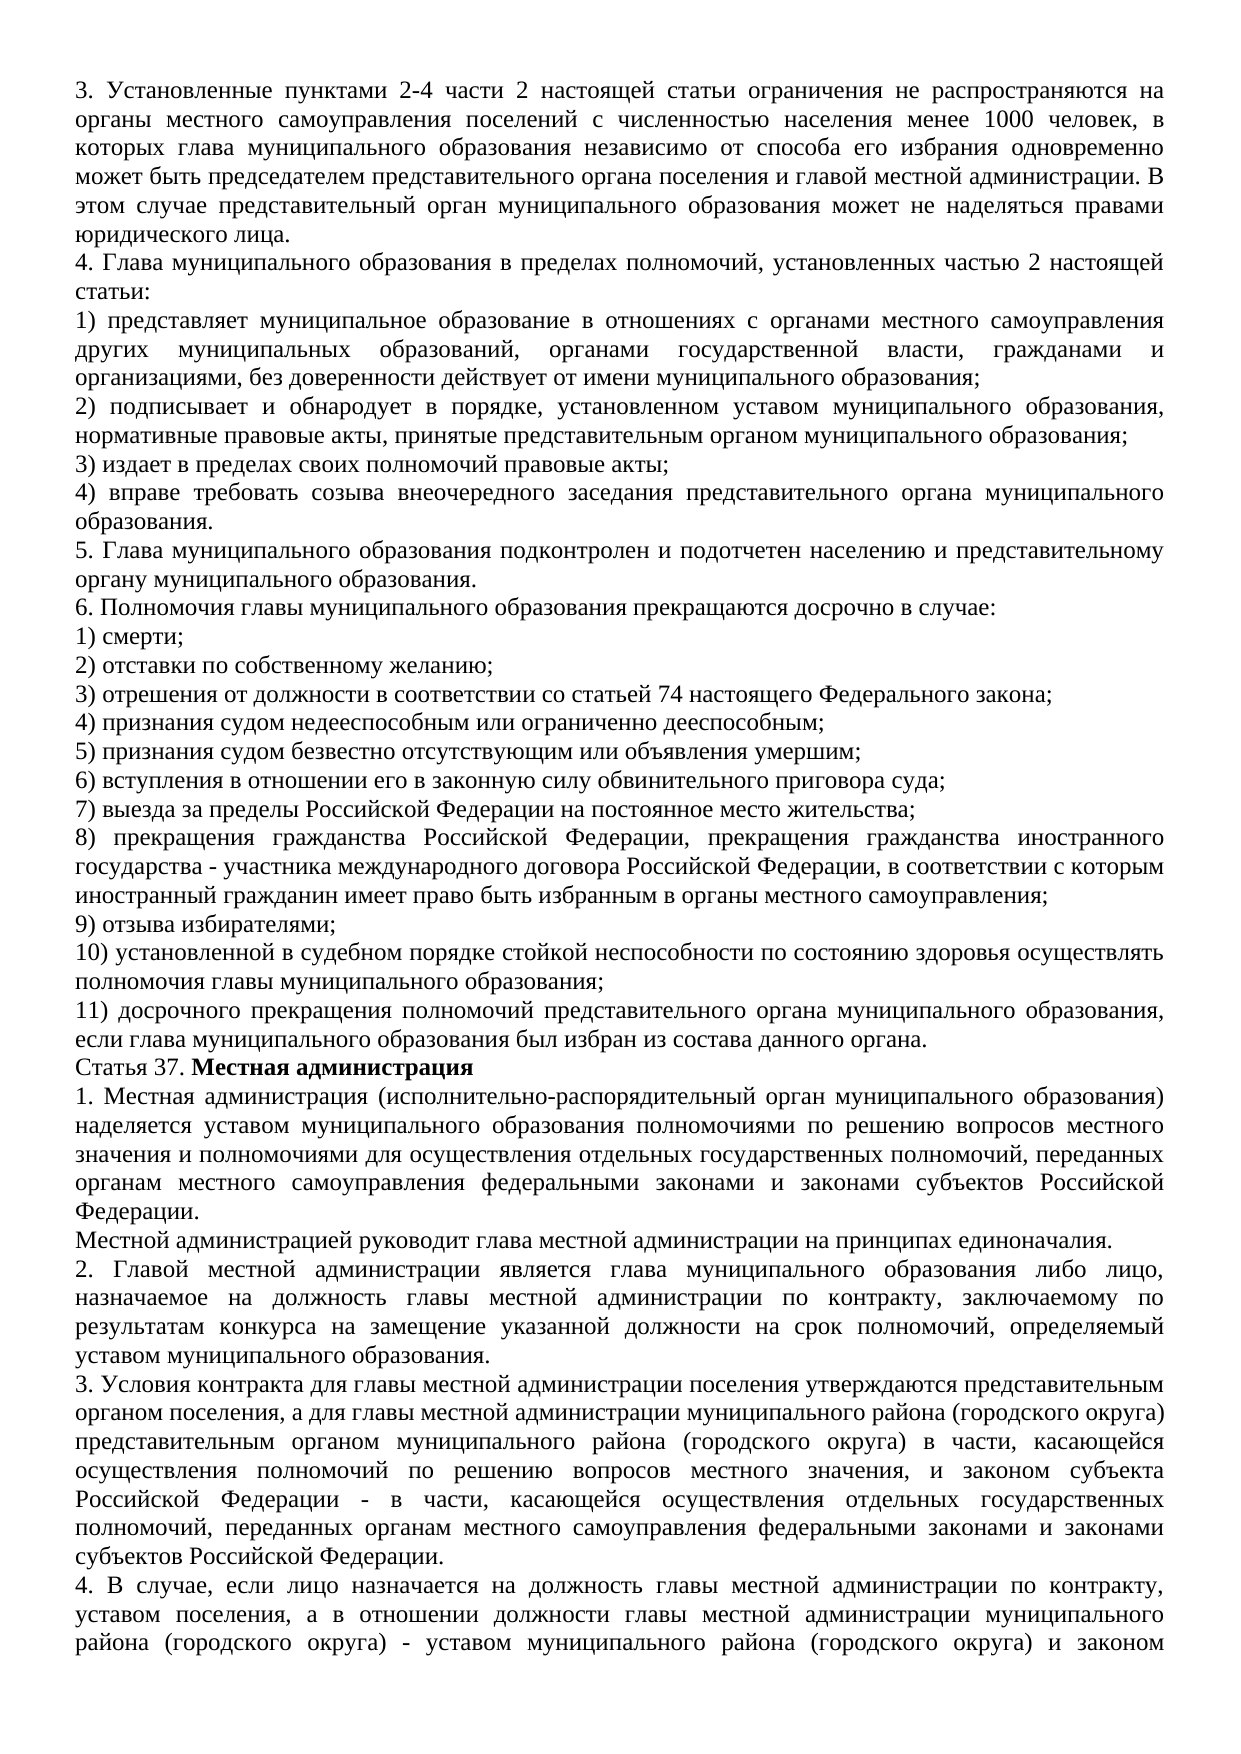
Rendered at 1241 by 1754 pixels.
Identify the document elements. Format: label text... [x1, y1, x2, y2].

text 10) установленной в судебном порядке стойкой неспособности по состоянию здоровья осуществлять полномочия главы муниципального образования; [75, 937, 1165, 995]
text 6) вступления в отношении его в законную силу обвинительного приговора суда; [75, 765, 1165, 794]
text 4) признания судом недееспособным или ограниченно дееспособным; [75, 707, 1165, 736]
text 11) досрочного прекращения полномочий представительного органа муниципального образования, если глава муниципального образования был избран из состава данного органа. [75, 995, 1165, 1052]
text 6. Полномочия главы муниципального образования прекращаются досрочно в случае: [75, 592, 1165, 621]
text Местной администрацией руководит глава местной администрации на принципах единоначалия. [75, 1225, 1165, 1254]
text 3. Условия контракта для главы местной администрации поселения утверждаются представительным органом поселения, а для главы местной администрации муниципального района (городского округа) представительным органом муниципального района (городского округа) в части, касающейся осуществления полномочий по решению вопросов местного значения, и законом субъекта Российской Федерации - в части, касающейся осуществления отдельных государственных полномочий, переданных органам местного самоуправления федеральными законами и законами субъектов Российской Федерации. [75, 1369, 1165, 1570]
text 3) издает в пределах своих полномочий правовые акты; [75, 449, 1165, 477]
text 7) выезда за пределы Российской Федерации на постоянное место жительства; [75, 794, 1165, 822]
text Статья 37. Местная администрация [75, 1052, 1165, 1081]
text 1) смерти; [75, 621, 1165, 650]
text 3) отрешения от должности в соответствии со статьей 74 настоящего Федерального закона; [75, 679, 1165, 707]
text 9) отзыва избирателями; [75, 909, 1165, 937]
text 5. Глава муниципального образования подконтролен и подотчетен населению и представительному органу муниципального образования. [75, 535, 1165, 592]
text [75, 1570, 1165, 1656]
text 3. Установленные пунктами 2-4 части 2 настоящей статьи ограничения не распространяются на органы местного самоуправления поселений с численностью населения менее 1000 человек, в которых глава муниципального образования независимо от способа его избрания одновременно может быть председателем представительного органа поселения и главой местной администрации. В этом случае представительный орган муниципального образования может не наделяться правами юридического лица. [75, 75, 1165, 247]
text 8) прекращения гражданства Российской Федерации, прекращения гражданства иностранного государства - участника международного договора Российской Федерации, в соответствии с которым иностранный гражданин имеет право быть избранным в органы местного самоуправления; [75, 822, 1165, 909]
text 5) признания судом безвестно отсутствующим или объявления умершим; [75, 736, 1165, 765]
text 4. Глава муниципального образования в пределах полномочий, установленных частью 2 настоящей статьи: [75, 247, 1165, 305]
text 4) вправе требовать созыва внеочередного заседания представительного органа муниципального образования. [75, 477, 1165, 535]
text 2. Главой местной администрации является глава муниципального образования либо лицо, назначаемое на должность главы местной администрации по контракту, заключаемому по результатам конкурса на замещение указанной должности на срок полномочий, определяемый уставом муниципального образования. [75, 1254, 1165, 1369]
text 2) подписывает и обнародует в порядке, установленном уставом муниципального образования, нормативные правовые акты, принятые представительным органом муниципального образования; [75, 391, 1165, 449]
text 2) отставки по собственному желанию; [75, 650, 1165, 679]
text 1. Местная администрация (исполнительно-распорядительный орган муниципального образования) наделяется уставом муниципального образования полномочиями по решению вопросов местного значения и полномочиями для осуществления отдельных государственных полномочий, переданных органам местного самоуправления федеральными законами и законами субъектов Российской Федерации. [75, 1081, 1165, 1225]
text 1) представляет муниципальное образование в отношениях с органами местного самоуправления других муниципальных образований, органами государственной власти, гражданами и организациями, без доверенности действует от имени муниципального образования; [75, 305, 1165, 391]
